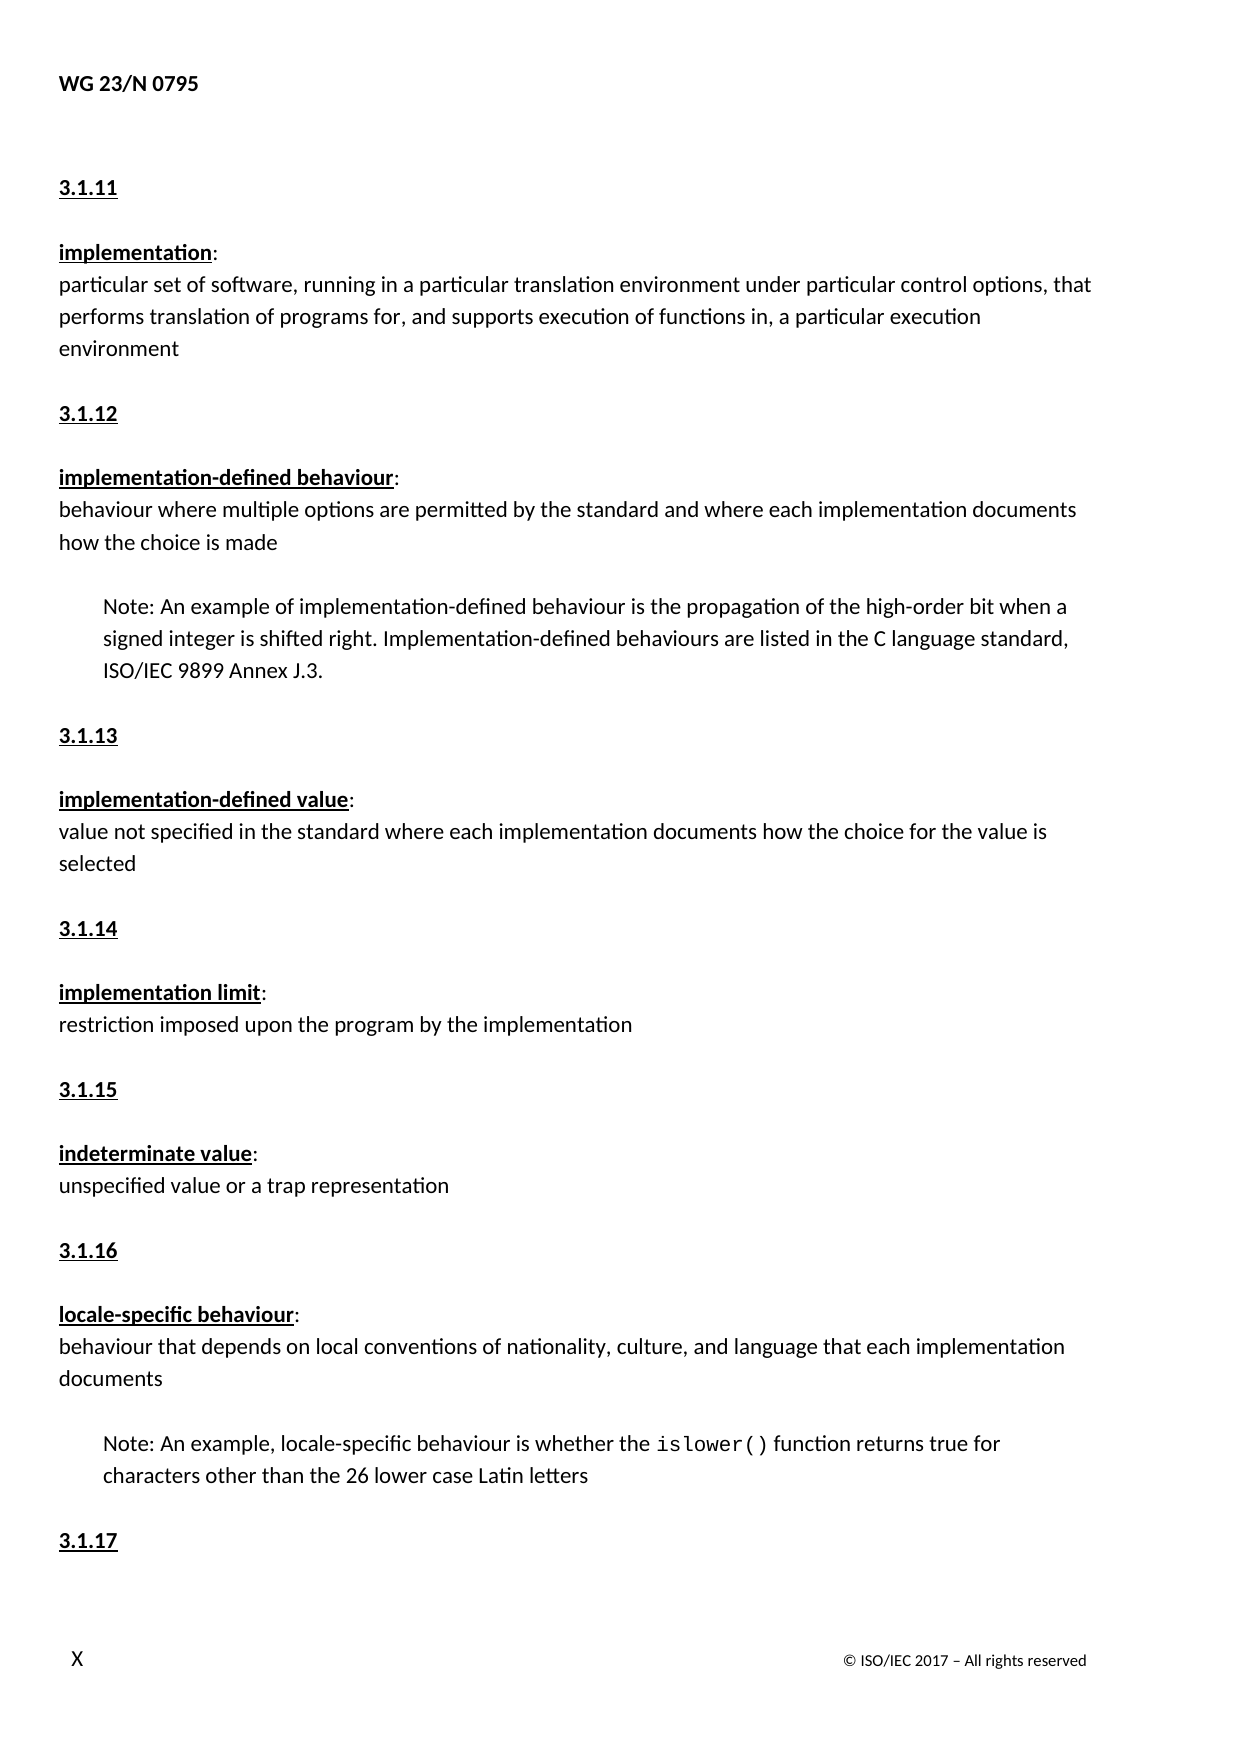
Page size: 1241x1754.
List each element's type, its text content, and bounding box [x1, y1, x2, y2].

text implementation-defined behaviour: [58, 463, 1099, 491]
text locale-specific behaviour: [58, 1300, 1099, 1328]
text indeterminate value: [58, 1139, 1099, 1167]
text value not specified in the standard where each implementation documents how the choice for the value is selected [58, 817, 1099, 877]
text implementation-defined value: [58, 785, 1099, 813]
text behaviour that depends on local conventions of nationality, culture, and language that each implementation documents [58, 1332, 1099, 1392]
text 3.1.12 [58, 399, 1099, 427]
text 3.1.17 [58, 1526, 1099, 1554]
text implementation limit: [58, 978, 1099, 1006]
text 3.1.13 [58, 721, 1099, 749]
text 3.1.16 [58, 1236, 1099, 1264]
text 3.1.11 [58, 173, 1099, 202]
text Note: An example, locale-specific behaviour is whether the islower() function returns true for characters other than the 26 lower case Latin letters [103, 1429, 1099, 1489]
text restriction imposed upon the program by the implementation [58, 1010, 1099, 1038]
text Note: An example of implementation-defined behaviour is the propagation of the high-order bit when a signed integer is shifted right. Implementation-defined behaviours are listed in the C language standard, ISO/IEC 9899 Annex J.3. [103, 592, 1099, 684]
text implementation: [58, 238, 1099, 266]
text particular set of software, running in a particular translation environment under particular control options, that performs translation of programs for, and supports execution of functions in, a particular execution environment [58, 270, 1099, 362]
text behaviour where multiple options are permitted by the standard and where each implementation documents how the choice is made [58, 495, 1099, 556]
text 3.1.14 [58, 914, 1099, 942]
text unspecified value or a trap representation [58, 1171, 1099, 1199]
text 3.1.15 [58, 1075, 1099, 1103]
